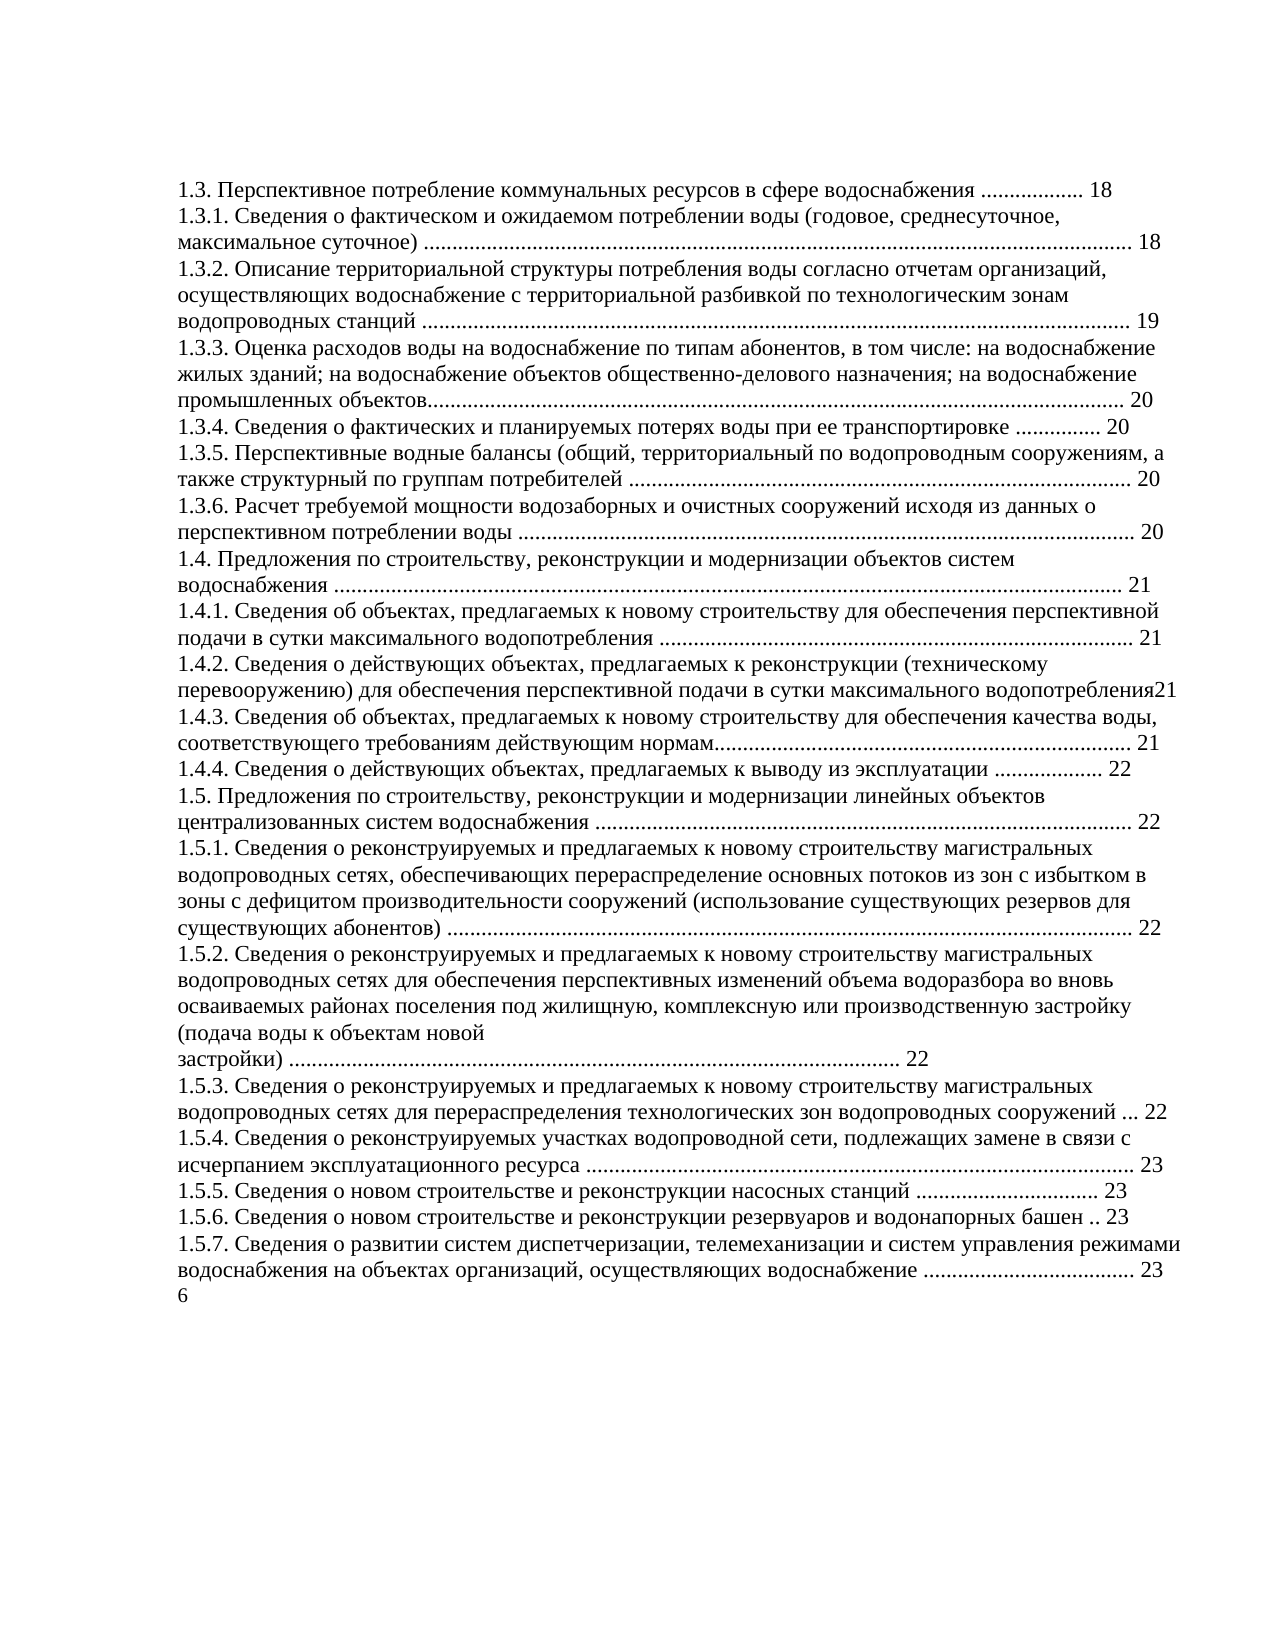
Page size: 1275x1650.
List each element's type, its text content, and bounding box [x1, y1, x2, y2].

text 1.3.3. Оценка расходов воды на водоснабжение по типам абонентов, в том числе: на водоснабжение жилых зданий; на водоснабжение объектов общественно-делового назначения; на водоснабжение промышленных объектов.......................................................................................................................... 20 [177, 334, 1186, 413]
text 1.4.2. Сведения о действующих объектах, предлагаемых к реконструкции (техническому перевооружению) для обеспечения перспективной подачи в сутки максимального водопотребления21 [177, 650, 1186, 703]
text 1.3.5. Перспективные водные балансы (общий, территориальный по водопроводным сооружениям, а также структурный по группам потребителей ........................................................................................ 20 [177, 439, 1186, 492]
text 1.4.3. Сведения об объектах, предлагаемых к новому строительству для обеспечения качества воды, соответствующего требованиям действующим нормам......................................................................... 21 [177, 703, 1186, 755]
text 1.5.1. Сведения о реконструируемых и предлагаемых к новому строительству магистральных водопроводных сетях, обеспечивающих перераспределение основных потоков из зон с избытком в зоны с дефицитом производительности сооружений (использование существующих резервов для существующих абонентов) ........................................................................................................................ 22 [177, 834, 1186, 940]
text 1.3. Перспективное потребление коммунальных ресурсов в сфере водоснабжения .................. 18 [177, 176, 1186, 202]
text 1.5.4. Сведения о реконструируемых участках водопроводной сети, подлежащих замене в связи с исчерпанием эксплуатационного ресурса ................................................................................................ 23 [177, 1124, 1186, 1177]
text 1.5.7. Сведения о развитии систем диспетчеризации, телемеханизации и систем управления режимами водоснабжения на объектах организаций, осуществляющих водоснабжение ..................................... 23 [177, 1230, 1186, 1282]
text 1.5.2. Сведения о реконструируемых и предлагаемых к новому строительству магистральных водопроводных сетях для обеспечения перспективных изменений объема водоразбора во вновь осваиваемых районах поселения под жилищную, комплексную или производственную застройку (подача воды к объектам новой застройки) ........................................................................................................... 22 [177, 940, 1186, 1072]
text 1.4.4. Сведения о действующих объектах, предлагаемых к выводу из эксплуатации ................... 22 [177, 755, 1186, 782]
text 1.5.3. Сведения о реконструируемых и предлагаемых к новому строительству магистральных водопроводных сетях для перераспределения технологических зон водопроводных сооружений ... 22 [177, 1072, 1186, 1124]
text 6 [177, 1282, 1186, 1307]
text 1.3.1. Сведения о фактическом и ожидаемом потреблении воды (годовое, среднесуточное, максимальное суточное) ............................................................................................................................ 18 [177, 202, 1186, 255]
text 1.3.4. Сведения о фактических и планируемых потерях воды при ее транспортировке ............... 20 [177, 413, 1186, 439]
text 1.3.2. Описание территориальной структуры потребления воды согласно отчетам организаций, осуществляющих водоснабжение с территориальной разбивкой по технологическим зонам водопроводных станций ............................................................................................................................ 19 [177, 255, 1186, 334]
text 1.3.6. Расчет требуемой мощности водозаборных и очистных сооружений исходя из данных о перспективном потреблении воды ............................................................................................................ 20 [177, 492, 1186, 544]
text 1.5.5. Сведения о новом строительстве и реконструкции насосных станций ................................ 23 [177, 1177, 1186, 1203]
text 1.4.1. Сведения об объектах, предлагаемых к новому строительству для обеспечения перспективной подачи в сутки максимального водопотребления ................................................................................... 21 [177, 597, 1186, 650]
text 1.5.6. Сведения о новом строительстве и реконструкции резервуаров и водонапорных башен .. 23 [177, 1203, 1186, 1230]
text 1.5. Предложения по строительству, реконструкции и модернизации линейных объектов централизованных систем водоснабжения .............................................................................................. 22 [177, 782, 1186, 834]
text 1.4. Предложения по строительству, реконструкции и модернизации объектов систем водоснабжения .......................................................................................................................................... 21 [177, 544, 1186, 597]
